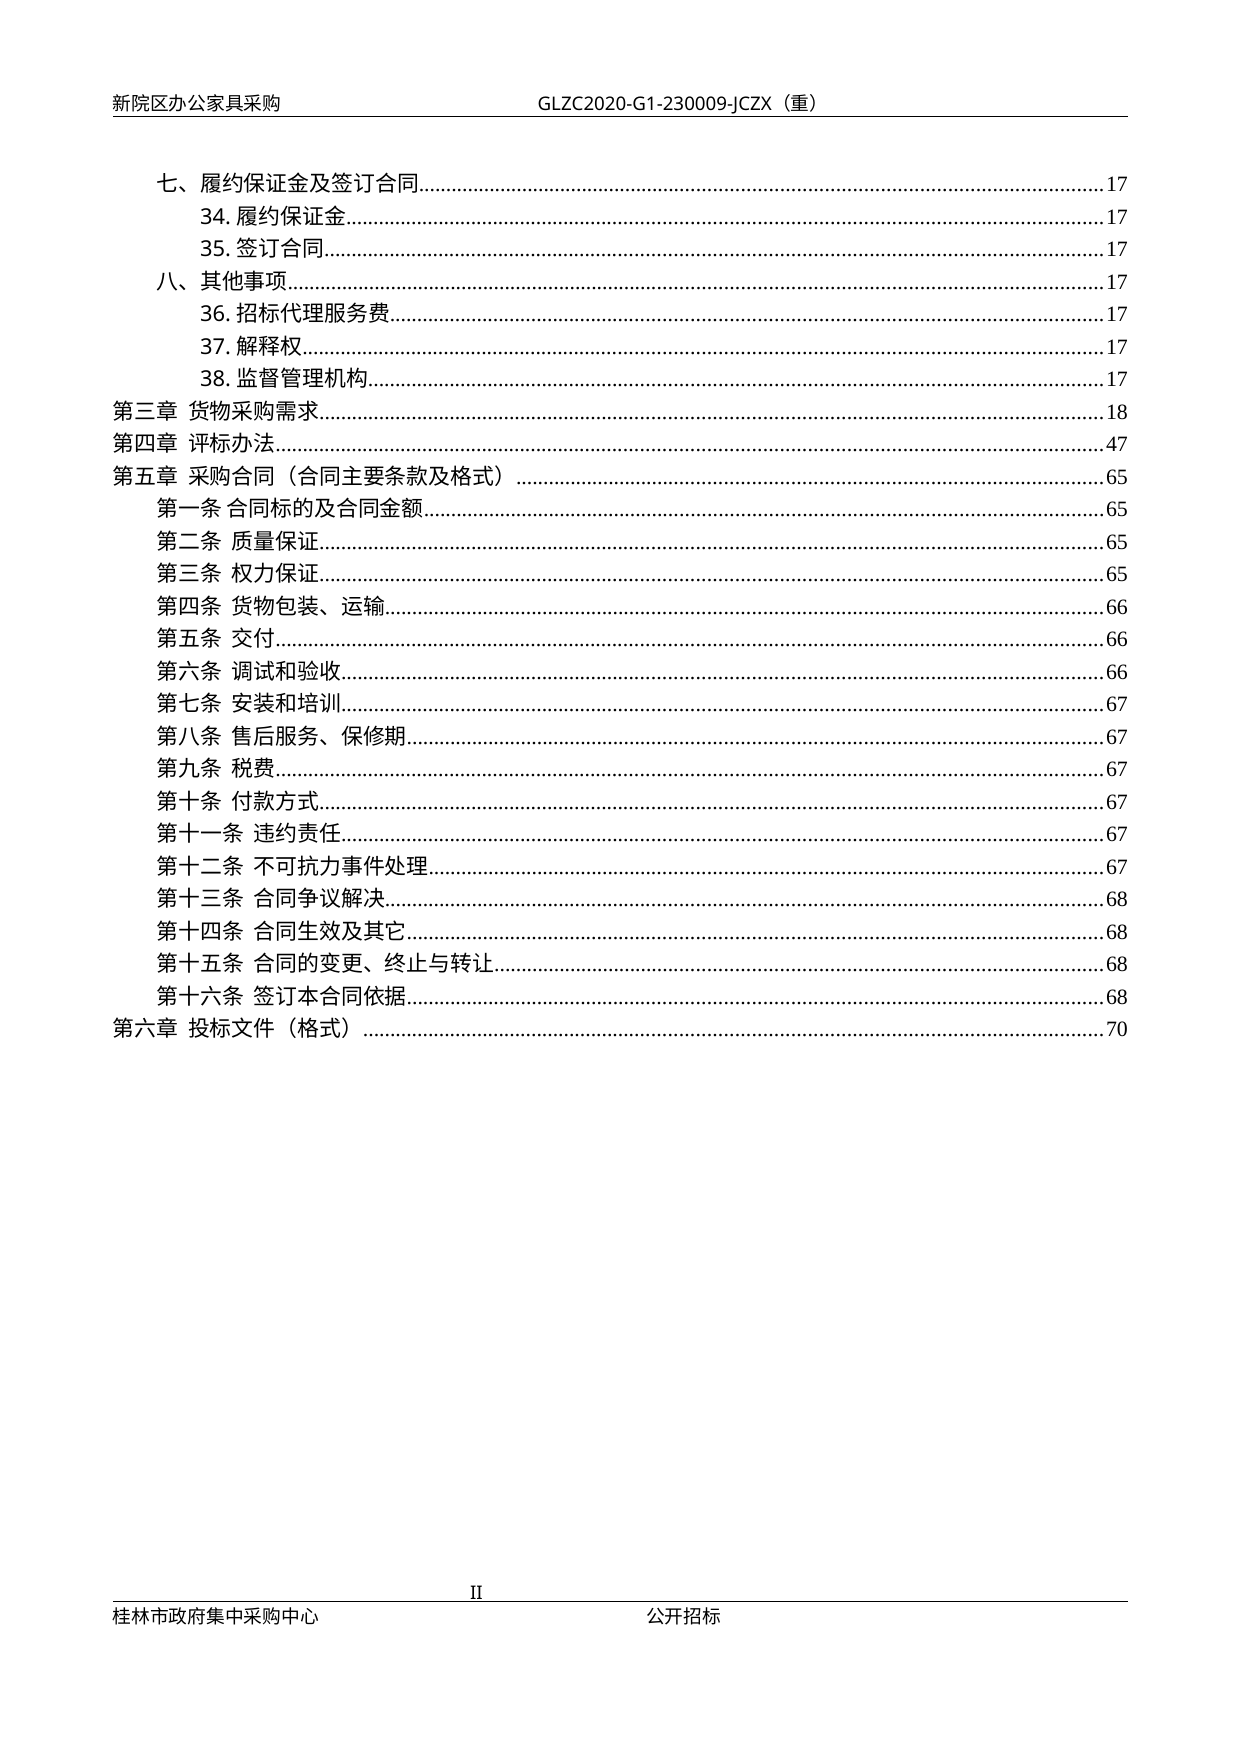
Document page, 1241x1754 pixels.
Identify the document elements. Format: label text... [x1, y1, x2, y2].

text 第七条 安装和培训 67 [156, 686, 1128, 718]
text 第五章 采购合同（合同主要条款及格式） 65 [112, 458, 1128, 491]
text 第十一条 违约责任 67 [156, 816, 1128, 848]
text 第十条 付款方式 67 [156, 783, 1128, 816]
text 第八条 售后服务、保修期 67 [156, 718, 1128, 751]
text 第二条 质量保证 65 [156, 523, 1128, 556]
text 第三章 货物采购需求 18 [112, 393, 1128, 426]
text 第一条 合同标的及合同金额 65 [156, 491, 1128, 523]
text 第十二条 不可抗力事件处理 67 [156, 848, 1128, 881]
text 38. 监督管理机构 17 [200, 361, 1128, 393]
text 第四条 货物包装、运输 66 [156, 588, 1128, 621]
text 第四章 评标办法 47 [112, 426, 1128, 458]
text 36. 招标代理服务费 17 [200, 296, 1128, 328]
text 第十六条 签订本合同依据 68 [156, 978, 1128, 1011]
text 第五条 交付 66 [156, 621, 1128, 653]
text 第十五条 合同的变更、终止与转让 68 [156, 946, 1128, 978]
text 第六章 投标文件（格式） 70 [112, 1011, 1128, 1043]
text 第十三条 合同争议解决 68 [156, 881, 1128, 913]
text 七、履约保证金及签订合同 17 [156, 166, 1128, 198]
text 34. 履约保证金 17 [200, 198, 1128, 231]
text 第十四条 合同生效及其它 68 [156, 913, 1128, 946]
text 第六条 调试和验收 66 [156, 653, 1128, 686]
text 35. 签订合同 17 [200, 231, 1128, 263]
text 第九条 税费 67 [156, 751, 1128, 783]
text 第三条 权力保证 65 [156, 556, 1128, 588]
text 37. 解释权 17 [200, 328, 1128, 361]
text 八、其他事项 17 [156, 263, 1128, 296]
